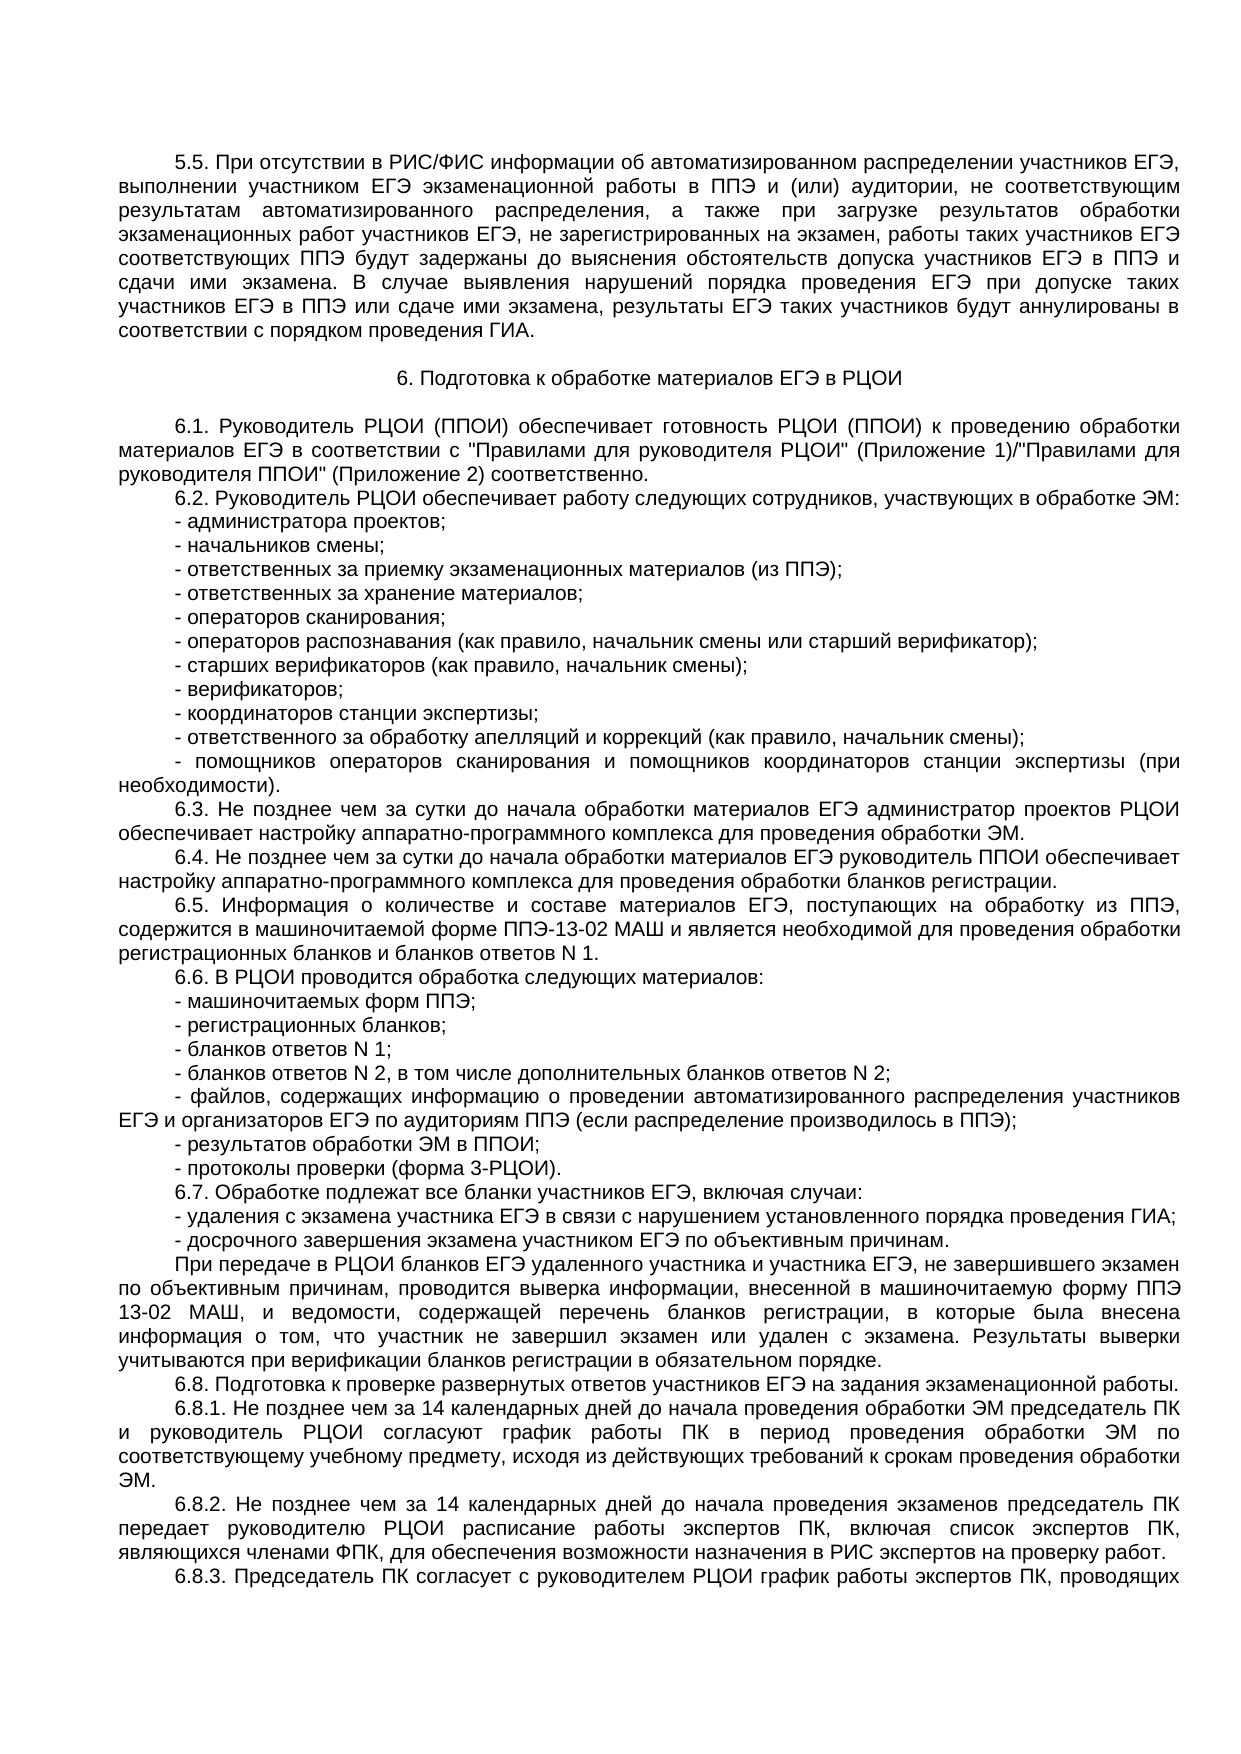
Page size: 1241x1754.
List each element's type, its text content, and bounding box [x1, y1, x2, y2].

text 6.6. В РЦОИ проводится обработка следующих материалов: [118, 964, 1181, 988]
text 6.5. Информация о количестве и составе материалов ЕГЭ, поступающих на обработку из ППЭ, содержится в машиночитаемой форме ППЭ-13-02 МАШ и является необходимой для проведения обработки регистрационных бланков и бланков ответов N 1. [118, 893, 1181, 964]
text - администратора проектов; [118, 509, 1181, 533]
text - помощников операторов сканирования и помощников координаторов станции экспертизы (при необходимости). [118, 749, 1181, 797]
text - файлов, содержащих информацию о проведении автоматизированного распределения участников ЕГЭ и организаторов ЕГЭ по аудиториям ППЭ (если распределение производилось в ППЭ); [118, 1084, 1181, 1132]
text 5.5. При отсутствии в РИС/ФИС информации об автоматизированном распределении участников ЕГЭ, выполнении участником ЕГЭ экзаменационной работы в ППЭ и (или) аудитории, не соответствующим результатам автоматизированного распределения, а также при загрузке результатов обработки экзаменационных работ участников ЕГЭ, не зарегистрированных на экзамен, работы таких участников ЕГЭ соответствующих ППЭ будут задержаны до выяснения обстоятельств допуска участников ЕГЭ в ППЭ и сдачи ими экзамена. В случае выявления нарушений порядка проведения ЕГЭ при допуске таких участников ЕГЭ в ППЭ или сдаче ими экзамена, результаты ЕГЭ таких участников будут аннулированы в соответствии с порядком проведения ГИА. [118, 150, 1181, 342]
text 6.8. Подготовка к проверке развернутых ответов участников ЕГЭ на задания экзаменационной работы. [118, 1372, 1181, 1396]
text - удаления с экзамена участника ЕГЭ в связи с нарушением установленного порядка проведения ГИА; [118, 1204, 1181, 1228]
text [118, 1563, 1181, 1587]
text - бланков ответов N 1; [118, 1036, 1181, 1060]
text 6.8.1. Не позднее чем за 14 календарных дней до начала проведения обработки ЭМ председатель ПК и руководитель РЦОИ согласуют график работы ПК в период проведения обработки ЭМ по соответствующему учебному предмету, исходя из действующих требований к срокам проведения обработки ЭМ. [118, 1396, 1181, 1492]
text 6. Подготовка к обработке материалов ЕГЭ в РЦОИ [118, 366, 1181, 389]
text - операторов распознавания (как правило, начальник смены или старший верификатор); [118, 629, 1181, 653]
text - бланков ответов N 2, в том числе дополнительных бланков ответов N 2; [118, 1060, 1181, 1084]
text 6.7. Обработке подлежат все бланки участников ЕГЭ, включая случаи: [118, 1180, 1181, 1204]
text 6.4. Не позднее чем за сутки до начала обработки материалов ЕГЭ руководитель ППОИ обеспечивает настройку аппаратно-программного комплекса для проведения обработки бланков регистрации. [118, 845, 1181, 893]
text 6.1. Руководитель РЦОИ (ППОИ) обеспечивает готовность РЦОИ (ППОИ) к проведению обработки материалов ЕГЭ в соответствии с "Правилами для руководителя РЦОИ" (Приложение 1)/"Правилами для руководителя ППОИ" (Приложение 2) соответственно. [118, 413, 1181, 485]
text - операторов сканирования; [118, 605, 1181, 629]
text - координаторов станции экспертизы; [118, 701, 1181, 725]
text При передаче в РЦОИ бланков ЕГЭ удаленного участника и участника ЕГЭ, не завершившего экзамен по объективным причинам, проводится выверка информации, внесенной в машиночитаемую форму ППЭ 13-02 МАШ, и ведомости, содержащей перечень бланков регистрации, в которые была внесена информация о том, что участник не завершил экзамен или удален с экзамена. Результаты выверки учитываются при верификации бланков регистрации в обязательном порядке. [118, 1252, 1181, 1372]
text - старших верификаторов (как правило, начальник смены); [118, 653, 1181, 677]
text - машиночитаемых форм ППЭ; [118, 988, 1181, 1012]
text 6.8.2. Не позднее чем за 14 календарных дней до начала проведения экзаменов председатель ПК передает руководителю РЦОИ расписание работы экспертов ПК, включая список экспертов ПК, являющихся членами ФПК, для обеспечения возможности назначения в РИС экспертов на проверку работ. [118, 1492, 1181, 1563]
text - начальников смены; [118, 533, 1181, 557]
text 6.2. Руководитель РЦОИ обеспечивает работу следующих сотрудников, участвующих в обработке ЭМ: [118, 485, 1181, 509]
text - досрочного завершения экзамена участником ЕГЭ по объективным причинам. [118, 1228, 1181, 1252]
text - ответственных за хранение материалов; [118, 581, 1181, 605]
text - регистрационных бланков; [118, 1012, 1181, 1036]
text - верификаторов; [118, 677, 1181, 701]
text - результатов обработки ЭМ в ППОИ; [118, 1132, 1181, 1156]
text - ответственного за обработку апелляций и коррекций (как правило, начальник смены); [118, 725, 1181, 749]
text - протоколы проверки (форма 3-РЦОИ). [118, 1156, 1181, 1180]
text 6.3. Не позднее чем за сутки до начала обработки материалов ЕГЭ администратор проектов РЦОИ обеспечивает настройку аппаратно-программного комплекса для проведения обработки ЭМ. [118, 797, 1181, 845]
text - ответственных за приемку экзаменационных материалов (из ППЭ); [118, 557, 1181, 581]
